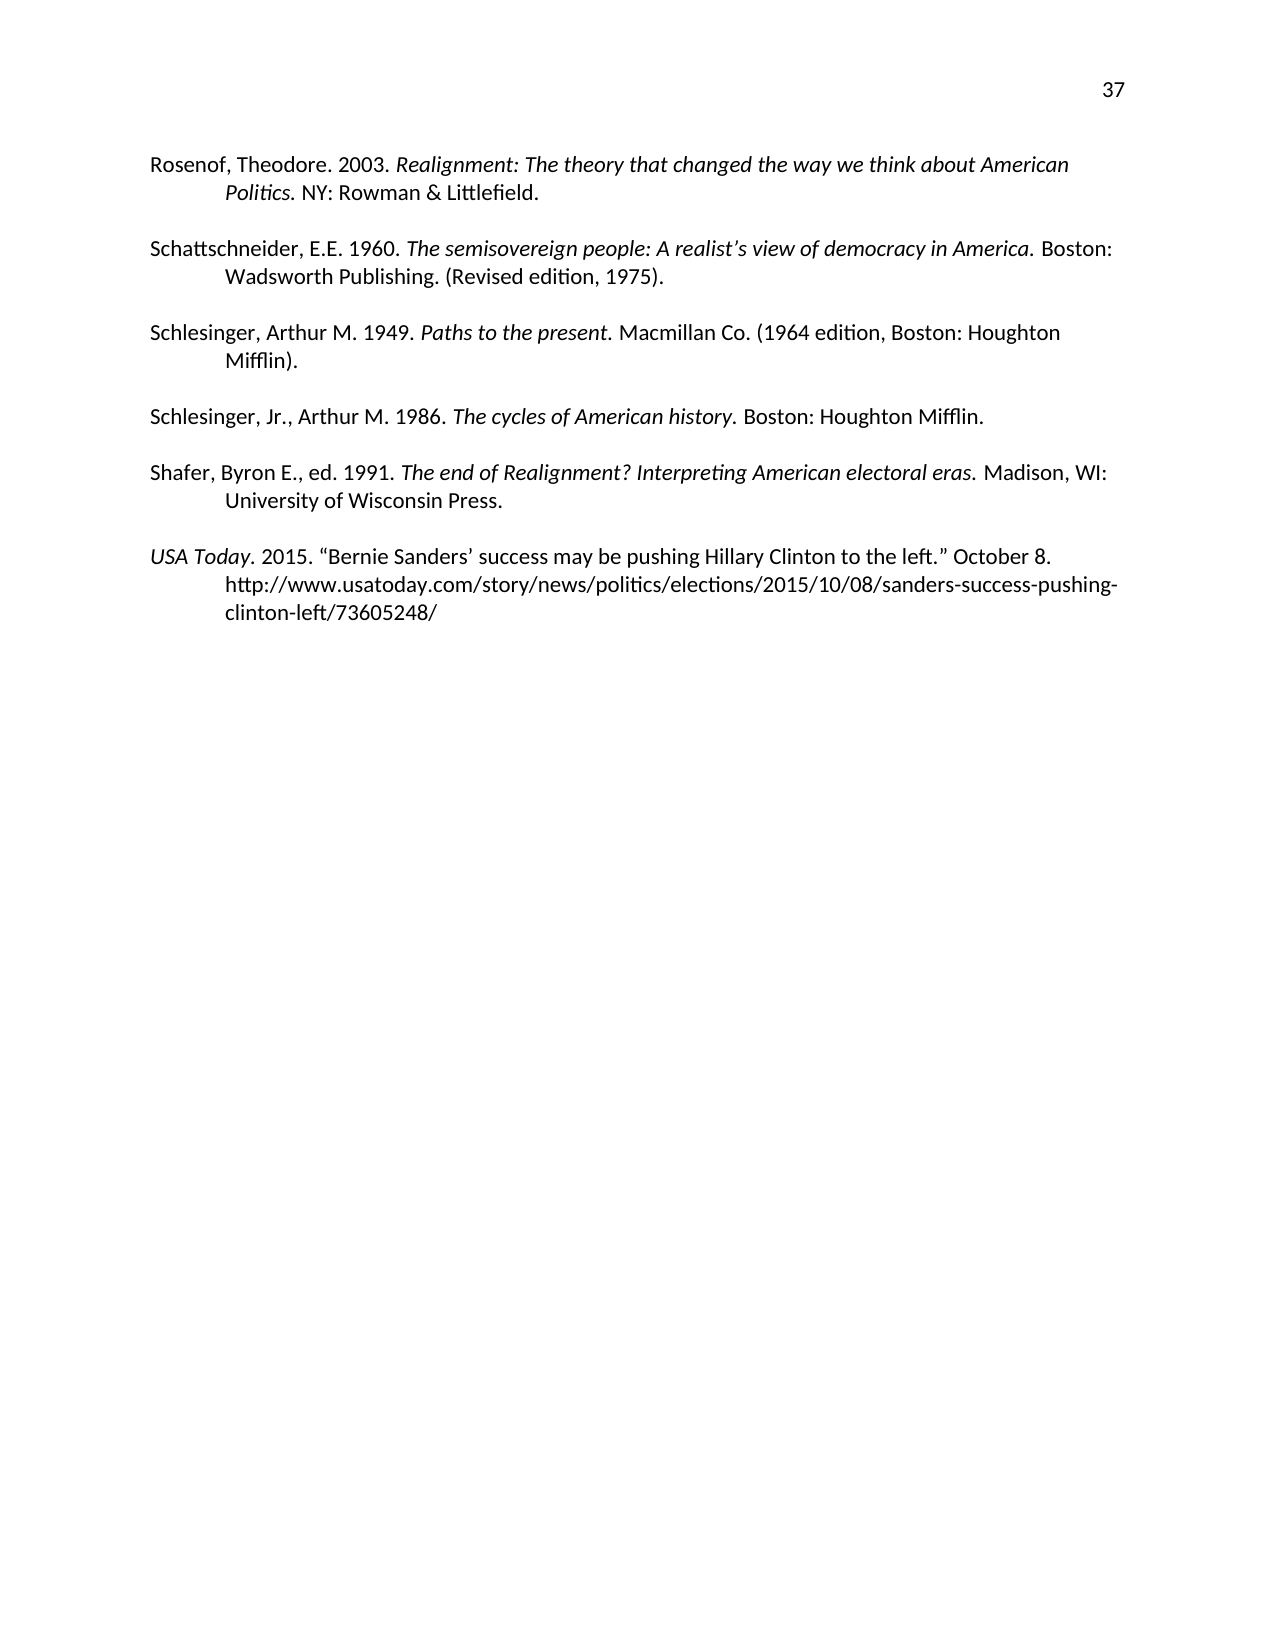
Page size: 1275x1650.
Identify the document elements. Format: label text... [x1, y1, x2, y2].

text Schattschneider, E.E. 1960. The semisovereign people: A realist’s view of democracy in America. Boston: Wadsworth Publishing. (Revised edition, 1975). [150, 234, 1125, 290]
text Schlesinger, Arthur M. 1949. Paths to the present. Macmillan Co. (1964 edition, Boston: Houghton Mifflin). [150, 318, 1125, 374]
text Schlesinger, Jr., Arthur M. 1986. The cycles of American history. Boston: Houghton Mifflin. [150, 402, 1125, 430]
text Rosenof, Theodore. 2003. Realignment: The theory that changed the way we think about American Politics. NY: Rowman & Littlefield. [150, 150, 1125, 206]
text USA Today. 2015. “Bernie Sanders’ success may be pushing Hillary Clinton to the left.” October 8. http://www.usatoday.com/story/news/politics/elections/2015/10/08/sanders-success-pushing-clinton-left/73605248/ [150, 542, 1125, 626]
text Shafer, Byron E., ed. 1991. The end of Realignment? Interpreting American electoral eras. Madison, WI: University of Wisconsin Press. [150, 458, 1125, 514]
